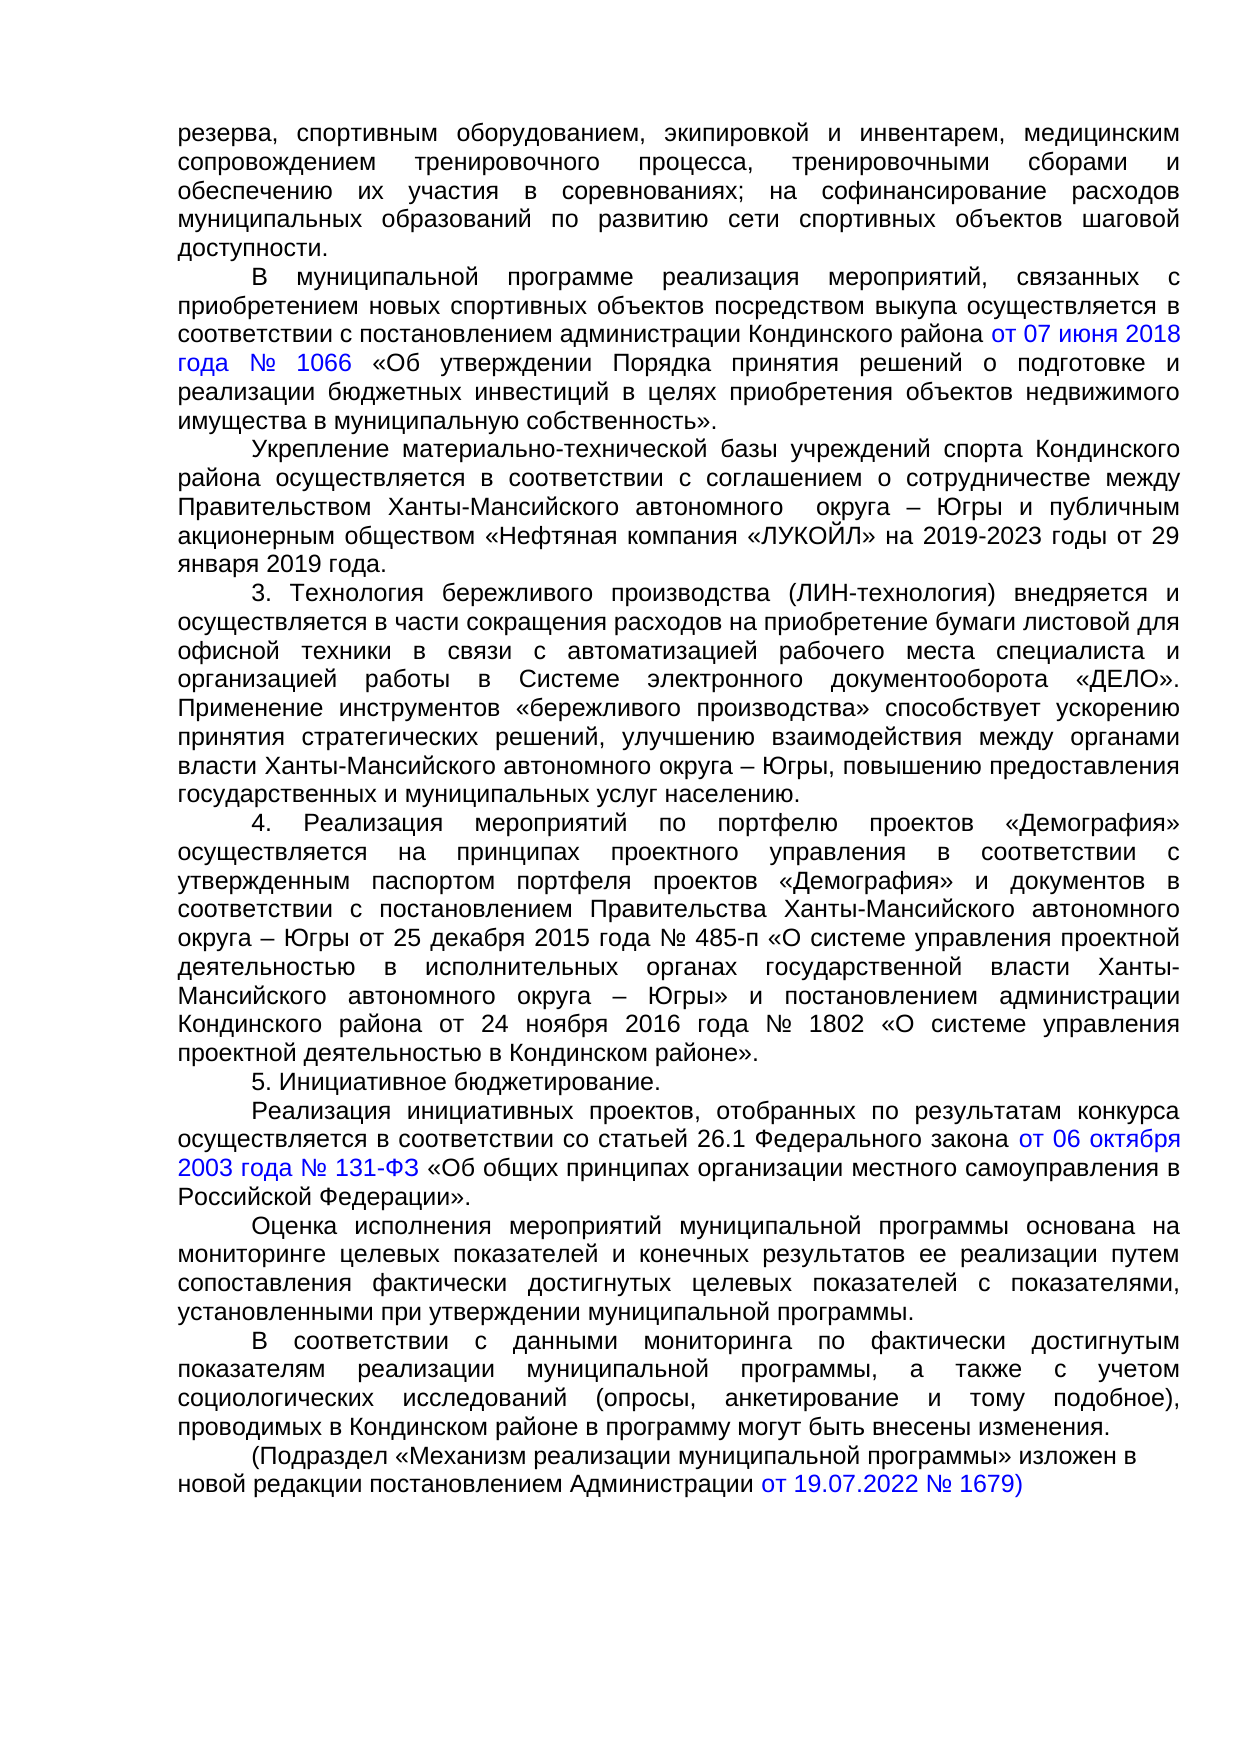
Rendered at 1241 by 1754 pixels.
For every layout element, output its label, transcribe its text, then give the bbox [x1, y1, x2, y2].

text Реализация инициативных проектов, отобранных по результатам конкурса осуществляется в соответствии со статьей 26.1 Федерального закона от 06 октября 2003 года № 131-ФЗ «Об общих принципах организации местного самоуправления в Российской Федерации». [177, 1096, 1181, 1211]
text Укрепление материально-технической базы учреждений спорта Кондинского района осуществляется в соответствии с соглашением о сотрудничестве между Правительством Ханты-Мансийского автономного округа – Югры и публичным акционерным обществом «Нефтяная компания «ЛУКОЙЛ» на 2019-2023 годы от 29 января 2019 года. [177, 434, 1181, 578]
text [177, 118, 1181, 262]
text 4. Реализация мероприятий по портфелю проектов «Демография» осуществляется на принципах проектного управления в соответствии с утвержденным паспортом портфеля проектов «Демография» и документов в соответствии с постановлением Правительства Ханты-Мансийского автономного округа – Югры от 25 декабря 2015 года № 485-п «О системе управления проектной деятельностью в исполнительных органах государственной власти Ханты-Мансийского автономного округа – Югры» и постановлением администрации Кондинского района от 24 ноября 2016 года № 1802 «О системе управления проектной деятельностью в Кондинском районе». [177, 808, 1181, 1067]
text В соответствии с данными мониторинга по фактически достигнутым показателям реализации муниципальной программы, а также с учетом социологических исследований (опросы, анкетирование и тому подобное), проводимых в Кондинском районе в программу могут быть внесены изменения. [177, 1326, 1181, 1441]
text Оценка исполнения мероприятий муниципальной программы основана на мониторинге целевых показателей и конечных результатов ее реализации путем сопоставления фактически достигнутых целевых показателей с показателями, установленными при утверждении муниципальной программы. [177, 1211, 1181, 1326]
text 3. Технология бережливого производства (ЛИН-технология) внедряется и осуществляется в части сокращения расходов на приобретение бумаги листовой для офисной техники в связи с автоматизацией рабочего места специалиста и организацией работы в Системе электронного документооборота «ДЕЛО». Применение инструментов «бережливого производства» способствует ускорению принятия стратегических решений, улучшению взаимодействия между органами власти Ханты-Мансийского автономного округа – Югры, повышению предоставления государственных и муниципальных услуг населению. [177, 578, 1181, 808]
text 5. Инициативное бюджетирование. [177, 1067, 1181, 1096]
text В муниципальной программе реализация мероприятий, связанных с приобретением новых спортивных объектов посредством выкупа осуществляется в соответствии с постановлением администрации Кондинского района от 07 июня 2018 года № 1066 «Об утверждении Порядка принятия решений о подготовке и реализации бюджетных инвестиций в целях приобретения объектов недвижимого имущества в муниципальную собственность». [177, 262, 1181, 434]
text (Подраздел «Механизм реализации муниципальной программы» изложен в новой редакции постановлением Администрации от 19.07.2022 № 1679) [177, 1441, 1181, 1498]
